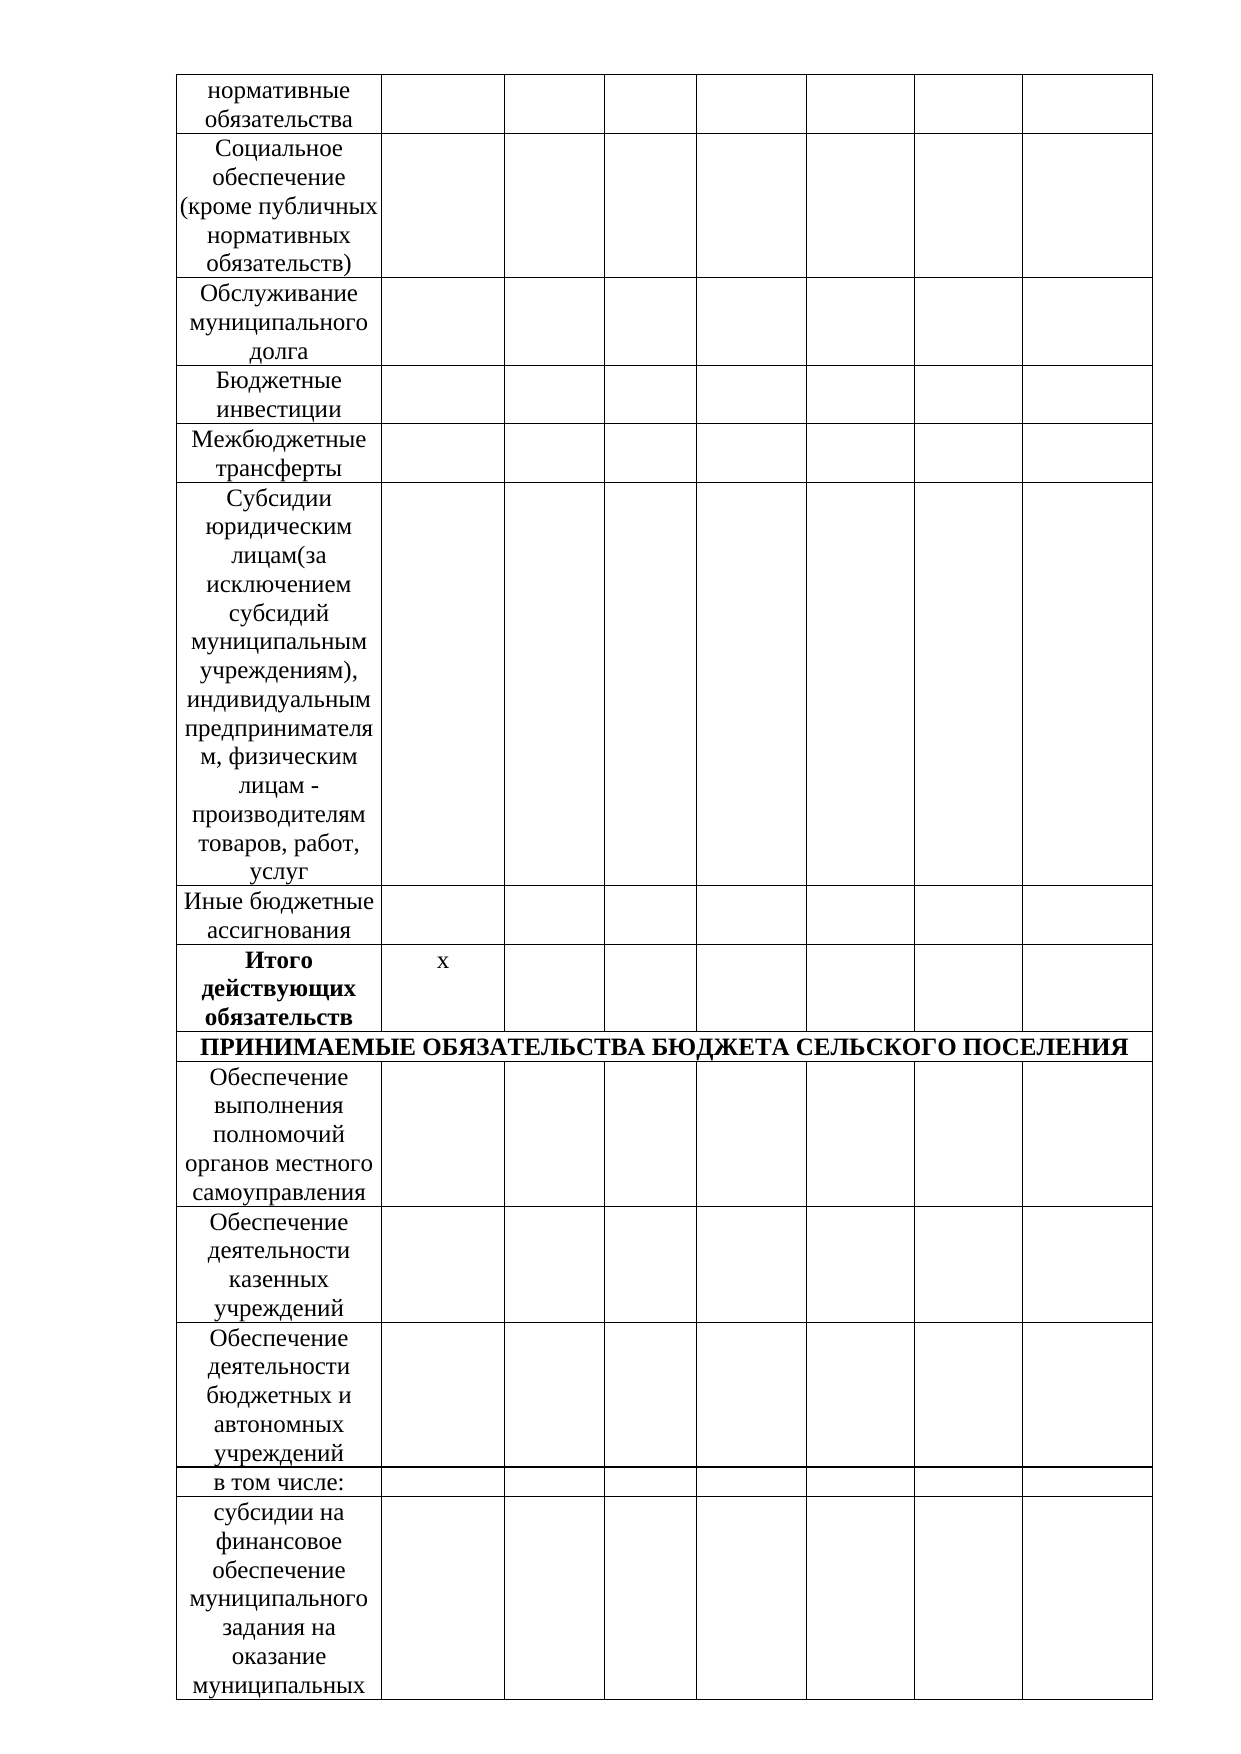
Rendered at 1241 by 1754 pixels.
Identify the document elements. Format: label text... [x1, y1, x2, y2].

table_cell Итого действующих обязательств [177, 945, 381, 1031]
table_cell [605, 483, 696, 885]
table_cell Бюджетные инвестиции [177, 366, 381, 423]
table_cell [697, 1062, 806, 1206]
table_cell ПРИНИМАЕМЫЕ ОБЯЗАТЕЛЬСТВА БЮДЖЕТА СЕЛЬСКОГО ПОСЕЛЕНИЯ [177, 1032, 1152, 1061]
table_cell [382, 424, 504, 482]
table_cell [697, 134, 806, 277]
table_cell [605, 1497, 696, 1698]
table_cell Межбюджетные трансферты [177, 424, 381, 482]
table_cell [807, 886, 914, 944]
table_cell [807, 1468, 914, 1496]
table_cell [915, 1207, 1022, 1322]
table_cell [505, 134, 604, 277]
table_cell Субсидии юридическим лицам(за исключением субсидий муниципальным учреждениям), индивидуальным предпринимателям, физическим лицам - производителям товаров, работ, услуг [177, 483, 381, 885]
table_cell [1023, 75, 1152, 132]
table_cell [697, 1497, 806, 1698]
table_cell [382, 134, 504, 277]
table_cell [697, 1323, 806, 1466]
table_cell [382, 886, 504, 944]
table_cell Обеспечение деятельности бюджетных и автономных учреждений [177, 1323, 381, 1466]
table_cell [697, 483, 806, 885]
table_cell [382, 1497, 504, 1698]
table_cell [1023, 134, 1152, 277]
table_cell [807, 1323, 914, 1466]
table_cell [505, 945, 604, 1031]
table_cell [915, 886, 1022, 944]
table_cell [382, 1468, 504, 1496]
table_cell [605, 424, 696, 482]
table_cell [382, 278, 504, 364]
table_cell [1023, 1468, 1152, 1496]
table_cell [697, 1468, 806, 1496]
table_cell [1023, 1062, 1152, 1206]
table_cell [807, 1062, 914, 1206]
table_cell [505, 1062, 604, 1206]
table_cell x [382, 945, 504, 1031]
table_cell [505, 1468, 604, 1496]
table_cell [697, 424, 806, 482]
table_cell [1023, 424, 1152, 482]
table_cell [807, 1207, 914, 1322]
table_cell [1023, 886, 1152, 944]
table_cell Обеспечение выполнения полномочий органов местного самоуправления [177, 1062, 381, 1206]
table_cell [807, 945, 914, 1031]
table_cell [697, 945, 806, 1031]
table_cell [605, 1062, 696, 1206]
table_cell [605, 366, 696, 423]
table_cell [605, 278, 696, 364]
table_cell [605, 1468, 696, 1496]
table_cell [807, 483, 914, 885]
table_cell [1023, 945, 1152, 1031]
table_cell [505, 366, 604, 423]
table_cell [605, 1207, 696, 1322]
table_cell [382, 75, 504, 132]
table_cell [807, 424, 914, 482]
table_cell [177, 1497, 381, 1698]
table_cell [915, 1497, 1022, 1698]
table_cell [605, 886, 696, 944]
table_cell [697, 75, 806, 132]
table_cell [697, 278, 806, 364]
table_cell [505, 1323, 604, 1466]
table_cell [505, 278, 604, 364]
table_cell Иные бюджетные ассигнования [177, 886, 381, 944]
table_cell [807, 366, 914, 423]
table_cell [177, 75, 381, 132]
table_cell [605, 1323, 696, 1466]
table_cell [505, 75, 604, 132]
table_cell [505, 886, 604, 944]
table_cell Обеспечение деятельности казенных учреждений [177, 1207, 381, 1322]
table_cell [915, 1062, 1022, 1206]
table_cell [505, 1497, 604, 1698]
table_cell [697, 1207, 806, 1322]
table_cell [1023, 1207, 1152, 1322]
table_cell [915, 483, 1022, 885]
table_cell [915, 134, 1022, 277]
table_cell [915, 1323, 1022, 1466]
table_cell [1023, 1323, 1152, 1466]
table_cell [807, 278, 914, 364]
table_cell [505, 424, 604, 482]
table_cell в том числе: [177, 1468, 381, 1496]
table_cell [697, 886, 806, 944]
table_cell [915, 1468, 1022, 1496]
table_cell [1023, 278, 1152, 364]
table_cell [382, 483, 504, 885]
table_cell [1023, 366, 1152, 423]
table_cell Социальное обеспечение (кроме публичных нормативных обязательств) [177, 134, 381, 277]
table_cell [915, 424, 1022, 482]
table_cell [915, 278, 1022, 364]
table_cell [505, 1207, 604, 1322]
table_cell [807, 75, 914, 132]
table_cell [807, 1497, 914, 1698]
table_cell [807, 134, 914, 277]
table_cell [1023, 1497, 1152, 1698]
table_cell Обслуживание муниципального долга [177, 278, 381, 364]
table_cell [382, 1062, 504, 1206]
table_cell [505, 483, 604, 885]
table_cell [605, 945, 696, 1031]
table_cell [382, 1207, 504, 1322]
table_cell [605, 134, 696, 277]
table_cell [915, 75, 1022, 132]
table_cell [382, 366, 504, 423]
table_cell [697, 366, 806, 423]
table_cell [1023, 483, 1152, 885]
table_cell [382, 1323, 504, 1466]
table_cell [915, 945, 1022, 1031]
table_cell [605, 75, 696, 132]
table_cell [915, 366, 1022, 423]
